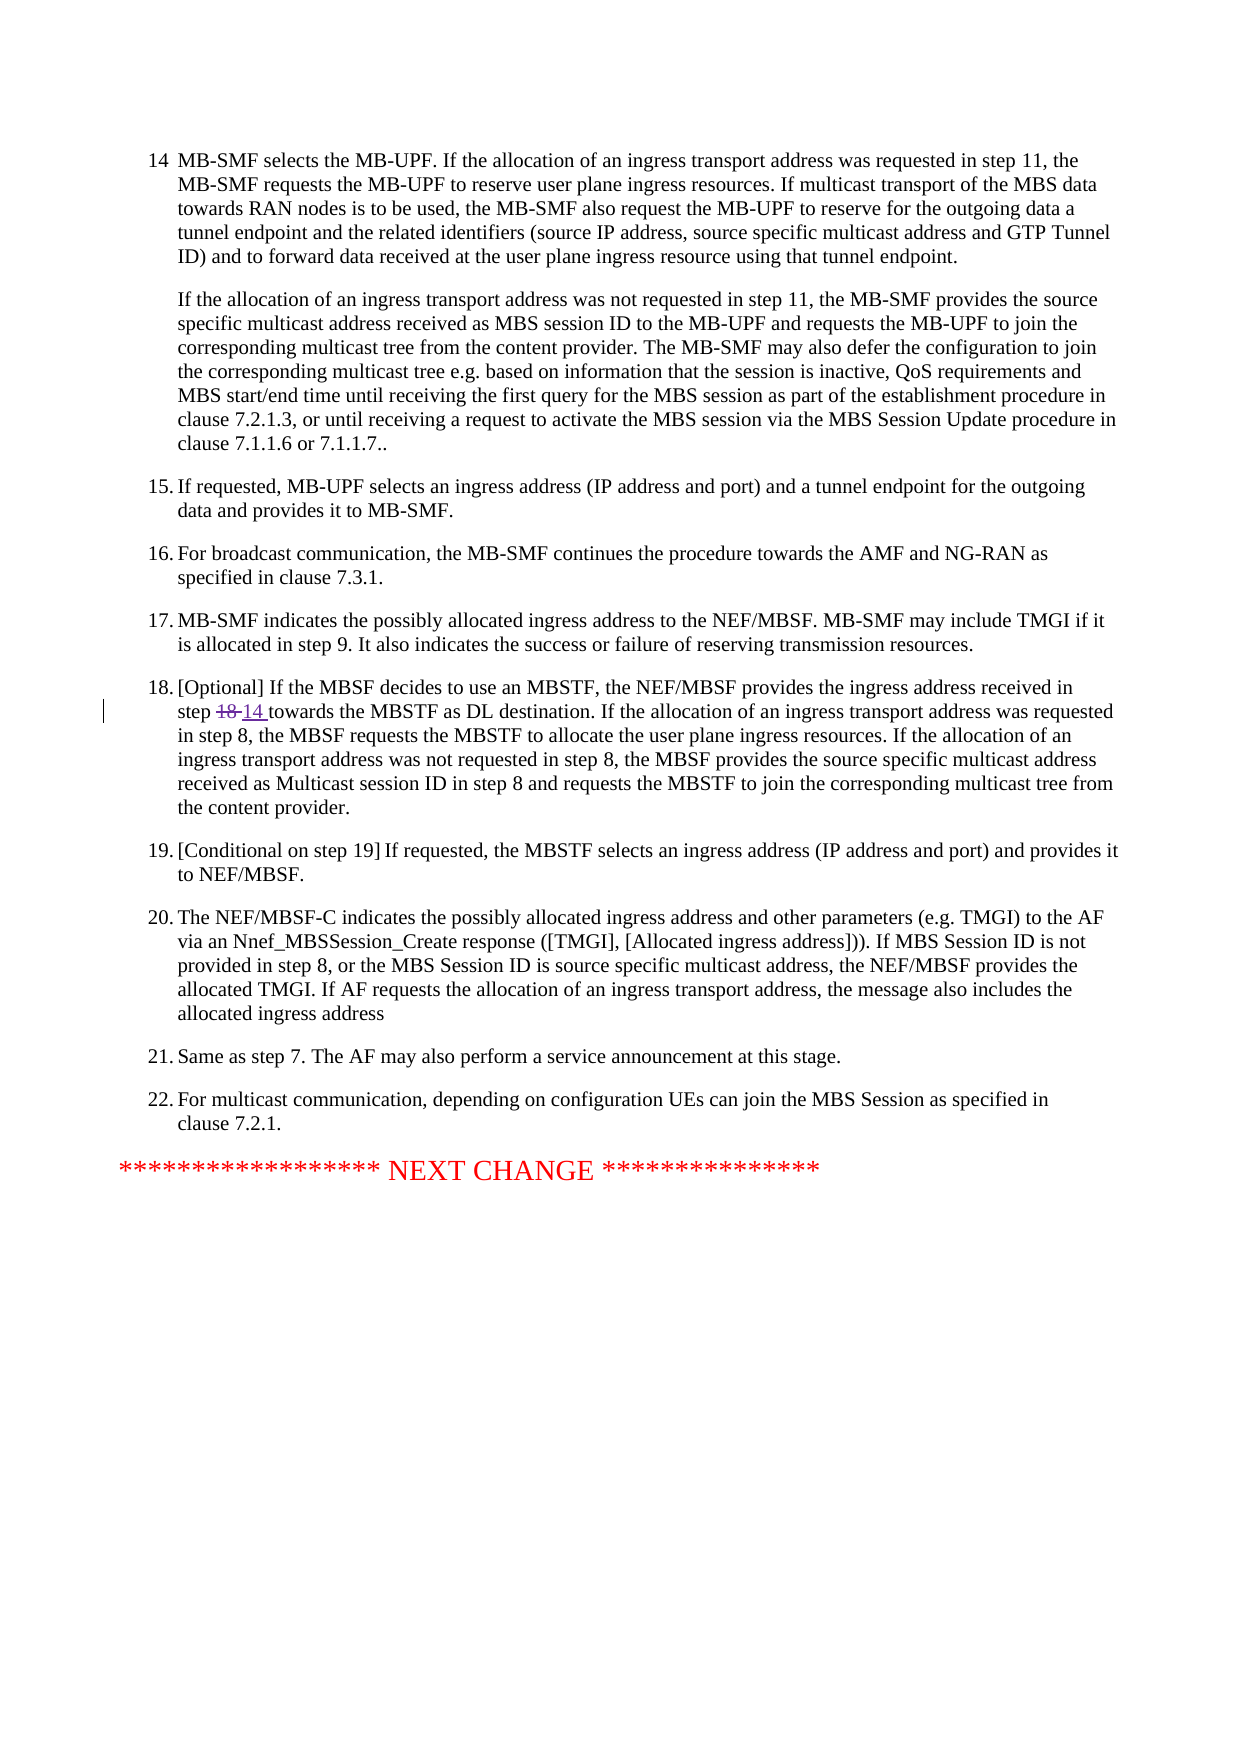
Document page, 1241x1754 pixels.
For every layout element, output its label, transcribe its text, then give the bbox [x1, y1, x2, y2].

text 22. For multicast communication, depending on configuration UEs can join the MBS Session as specified in clause 7.2.1. [148, 1086, 1122, 1134]
text 20. The NEF/MBSF-C indicates the possibly allocated ingress address and other parameters (e.g. TMGI) to the AF via an Nnef_MBSSession_Create response ([TMGI], [Allocated ingress address])). If MBS Session ID is not provided in step 8, or the MBS Session ID is source specific multicast address, the NEF/MBSF provides the allocated TMGI. If AF requests the allocation of an ingress transport address, the message also includes the allocated ingress address [148, 904, 1122, 1025]
text 14 MB-SMF selects the MB-UPF. If the allocation of an ingress transport address was requested in step 11, the MB-SMF requests the MB-UPF to reserve user plane ingress resources. If multicast transport of the MBS data towards RAN nodes is to be used, the MB-SMF also request the MB-UPF to reserve for the outgoing data a tunnel endpoint and the related identifiers (source IP address, source specific multicast address and GTP Tunnel ID) and to forward data received at the user plane ingress resource using that tunnel endpoint. [148, 148, 1122, 268]
text 17. MB-SMF indicates the possibly allocated ingress address to the NEF/MBSF. MB-SMF may include TMGI if it is allocated in step 9. It also indicates the success or failure of reserving transmission resources. [148, 608, 1122, 656]
text 15. If requested, MB-UPF selects an ingress address (IP address and port) and a tunnel endpoint for the outgoing data and provides it to MB-SMF. [148, 474, 1122, 522]
text 19. [Conditional on step 19] If requested, the MBSTF selects an ingress address (IP address and port) and provides it to NEF/MBSF. [148, 838, 1122, 886]
text ****************** NEXT CHANGE *************** [118, 1153, 1122, 1187]
text If the allocation of an ingress transport address was not requested in step 11, the MB-SMF provides the source specific multicast address received as MBS session ID to the MB-UPF and requests the MB-UPF to join the corresponding multicast tree from the content provider. The MB-SMF may also defer the configuration to join the corresponding multicast tree e.g. based on information that the session is inactive, QoS requirements and MBS start/end time until receiving the first query for the MBS session as part of the establishment procedure in clause 7.2.1.3, or until receiving a request to activate the MBS session via the MBS Session Update procedure in clause 7.1.1.6 or 7.1.1.7.. [148, 287, 1122, 455]
text 16. For broadcast communication, the MB-SMF continues the procedure towards the AMF and NG-RAN as specified in clause 7.3.1. [148, 541, 1122, 589]
text 18. [Optional] If the MBSF decides to use an MBSTF, the NEF/MBSF provides the ingress address received in step towards the MBSTF as DL destination. If the allocation of an ingress transport address was requested in step 8, the MBSF requests the MBSTF to allocate the user plane ingress resources. If the allocation of an ingress transport address was not requested in step 8, the MBSF provides the source specific multicast address received as Multicast session ID in step 8 and requests the MBSTF to join the corresponding multicast tree from the content provider. [148, 674, 1122, 819]
text 21. Same as step 7. The AF may also perform a service announcement at this stage. [148, 1044, 1122, 1068]
